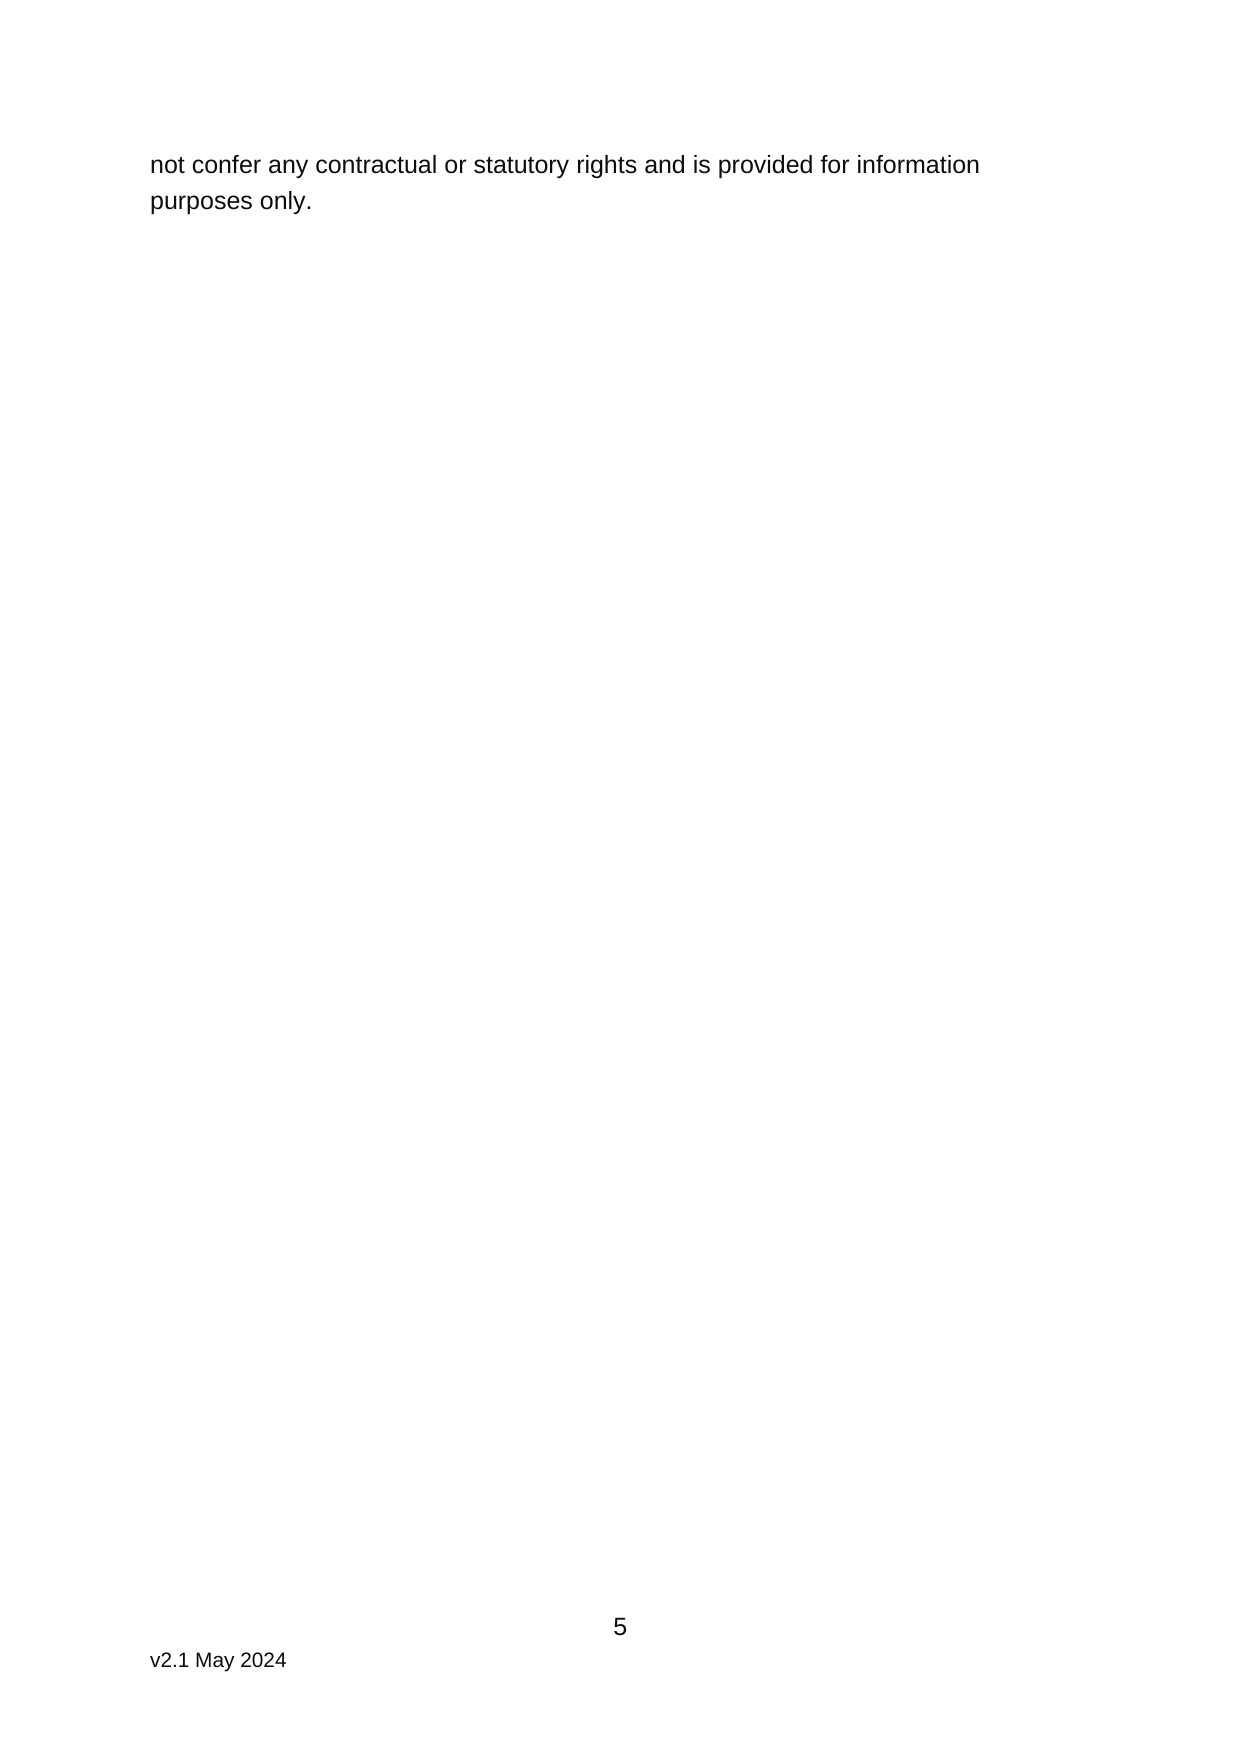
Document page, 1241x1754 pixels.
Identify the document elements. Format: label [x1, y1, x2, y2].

text [150, 150, 1090, 215]
